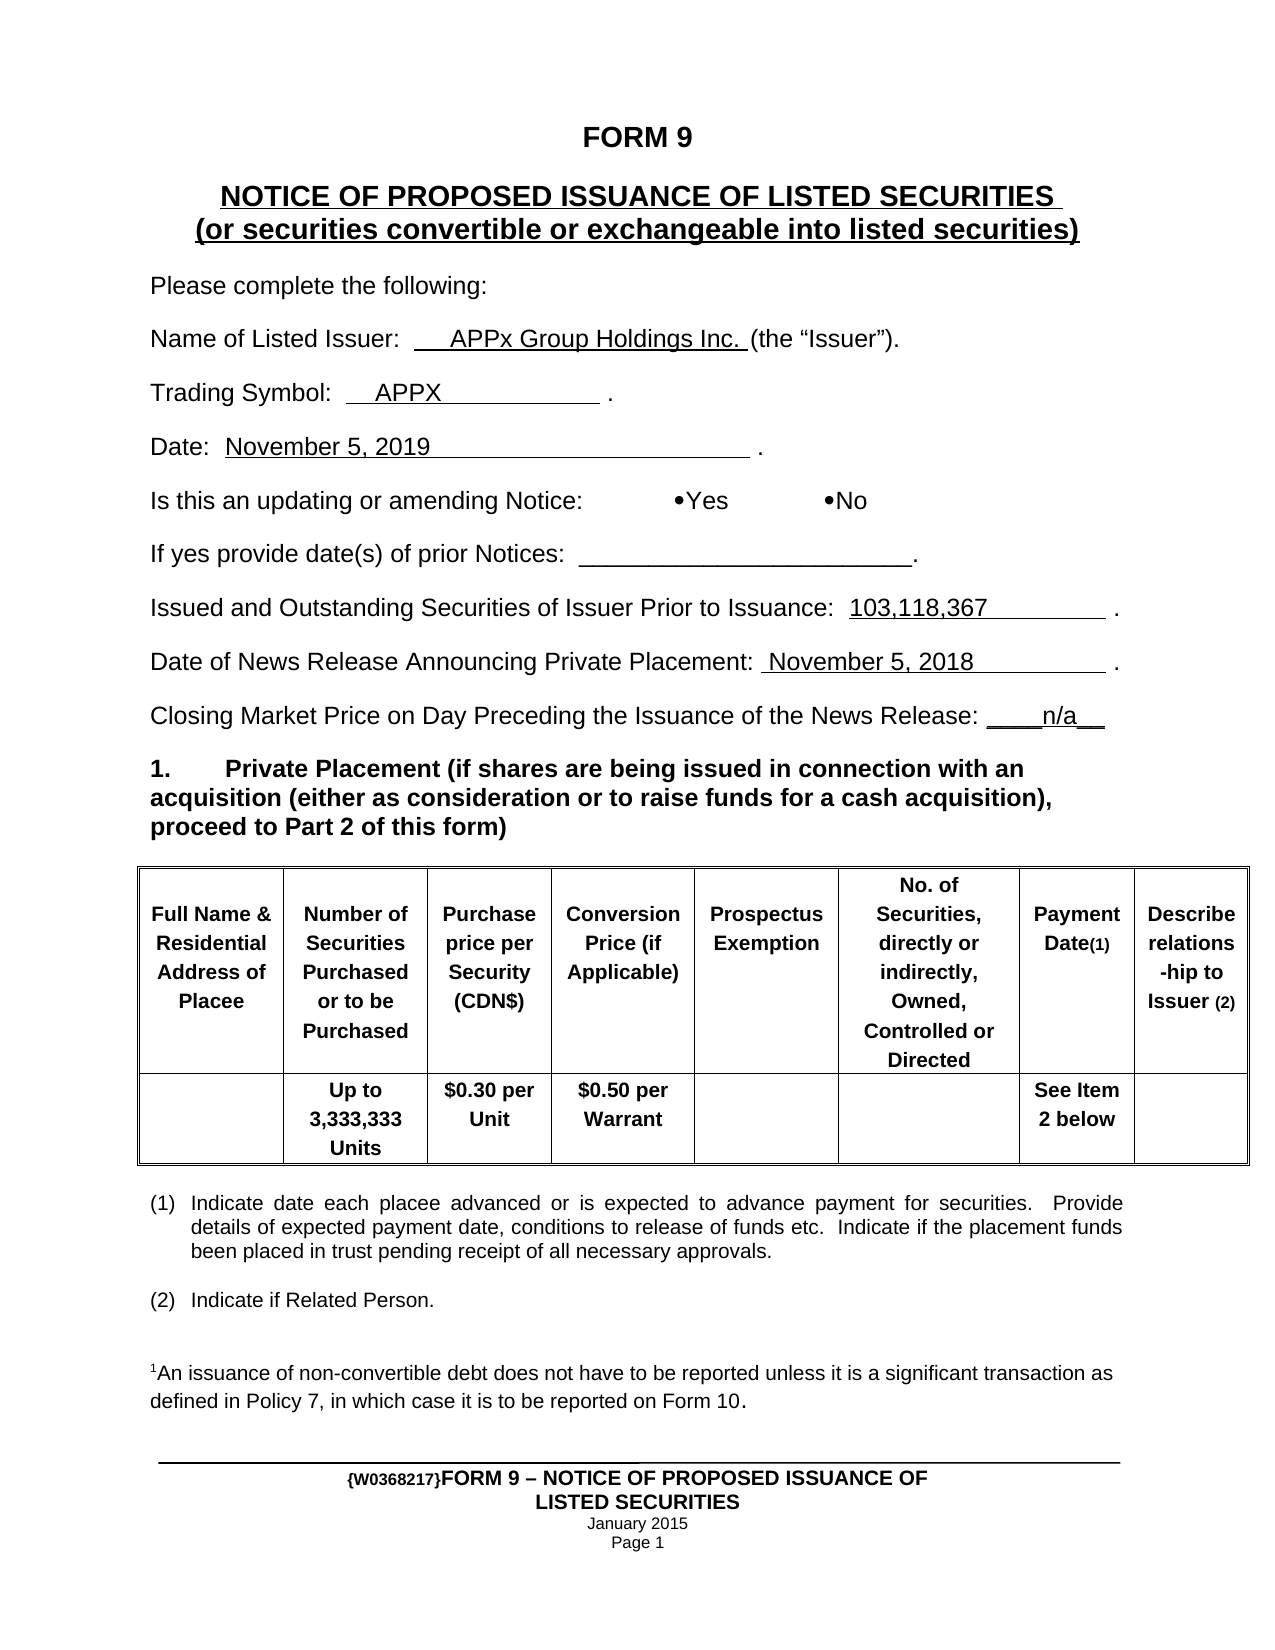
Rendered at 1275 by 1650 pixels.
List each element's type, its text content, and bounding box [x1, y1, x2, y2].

table_cell $0.30 per Unit [428, 1074, 551, 1163]
title (or securities convertible or exchangeable into listed securities) [150, 212, 1125, 246]
table_cell [1135, 1074, 1247, 1163]
table_cell $0.50 per Warrant [552, 1074, 694, 1163]
table_header Describe relations-hip to Issuer (2) [1135, 869, 1247, 1073]
text Is this an updating or amending Notice: Yes No [150, 486, 1125, 514]
title NOTICE OF PROPOSED ISSUANCE OF LISTED SECURITIES [150, 178, 1125, 212]
table_header No. of Securities, directly or indirectly, Owned, Controlled or Directed [839, 869, 1019, 1073]
table_cell Up to 3,333,333 Units [284, 1074, 427, 1163]
table_header Payment Date(1) [1020, 869, 1134, 1073]
text If yes provide date(s) of prior Notices: ________________________. [150, 539, 1125, 568]
text Name of Listed Issuer: APPx Group Holdings Inc. (the “Issuer”). [150, 324, 1125, 353]
list Indicate if Related Person. [150, 1288, 1125, 1312]
table_header Purchase price per Security (CDN$) [428, 869, 551, 1073]
text Trading Symbol: APPX . [150, 378, 1125, 407]
text Closing Market Price on Day Preceding the Issuance of the News Release: ____n/a__ [150, 701, 1125, 729]
text Date: November 5, 2019 . [150, 432, 1125, 461]
table_header Number of Securities Purchased or to be Purchased [284, 869, 427, 1073]
table_cell [839, 1074, 1019, 1163]
table_header Conversion Price (if Applicable) [552, 869, 694, 1073]
text Please complete the following: [150, 271, 1125, 299]
table_cell [695, 1074, 838, 1163]
text 1. Private Placement (if shares are being issued in connection with an acquisition (either as consideration or to raise funds for a cash acquisition), proceed to Part 2 of this form) [150, 754, 1125, 841]
table_cell [140, 1074, 283, 1163]
list Indicate date each placee advanced or is expected to advance payment for securities. Provide details of expected payment date, conditions to release of funds etc. Indicate if the placement funds been placed in trust pending receipt of all necessary approvals. [150, 1191, 1125, 1263]
text Issued and Outstanding Securities of Issuer Prior to Issuance: 103,118,367 . [150, 593, 1125, 622]
table_header Prospectus Exemption [695, 869, 838, 1073]
text Date of News Release Announcing Private Placement: November 5, 2018 . [150, 647, 1125, 676]
title FORM 9 [150, 120, 1125, 153]
text 1An issuance of non-convertible debt does not have to be reported unless it is a significant transaction as defined in Policy 7, in which case it is to be reported on Form 10. [150, 1361, 1125, 1414]
table_header Full Name & Residential Address of Placee [140, 869, 283, 1073]
table_cell See Item 2 below [1020, 1074, 1134, 1163]
